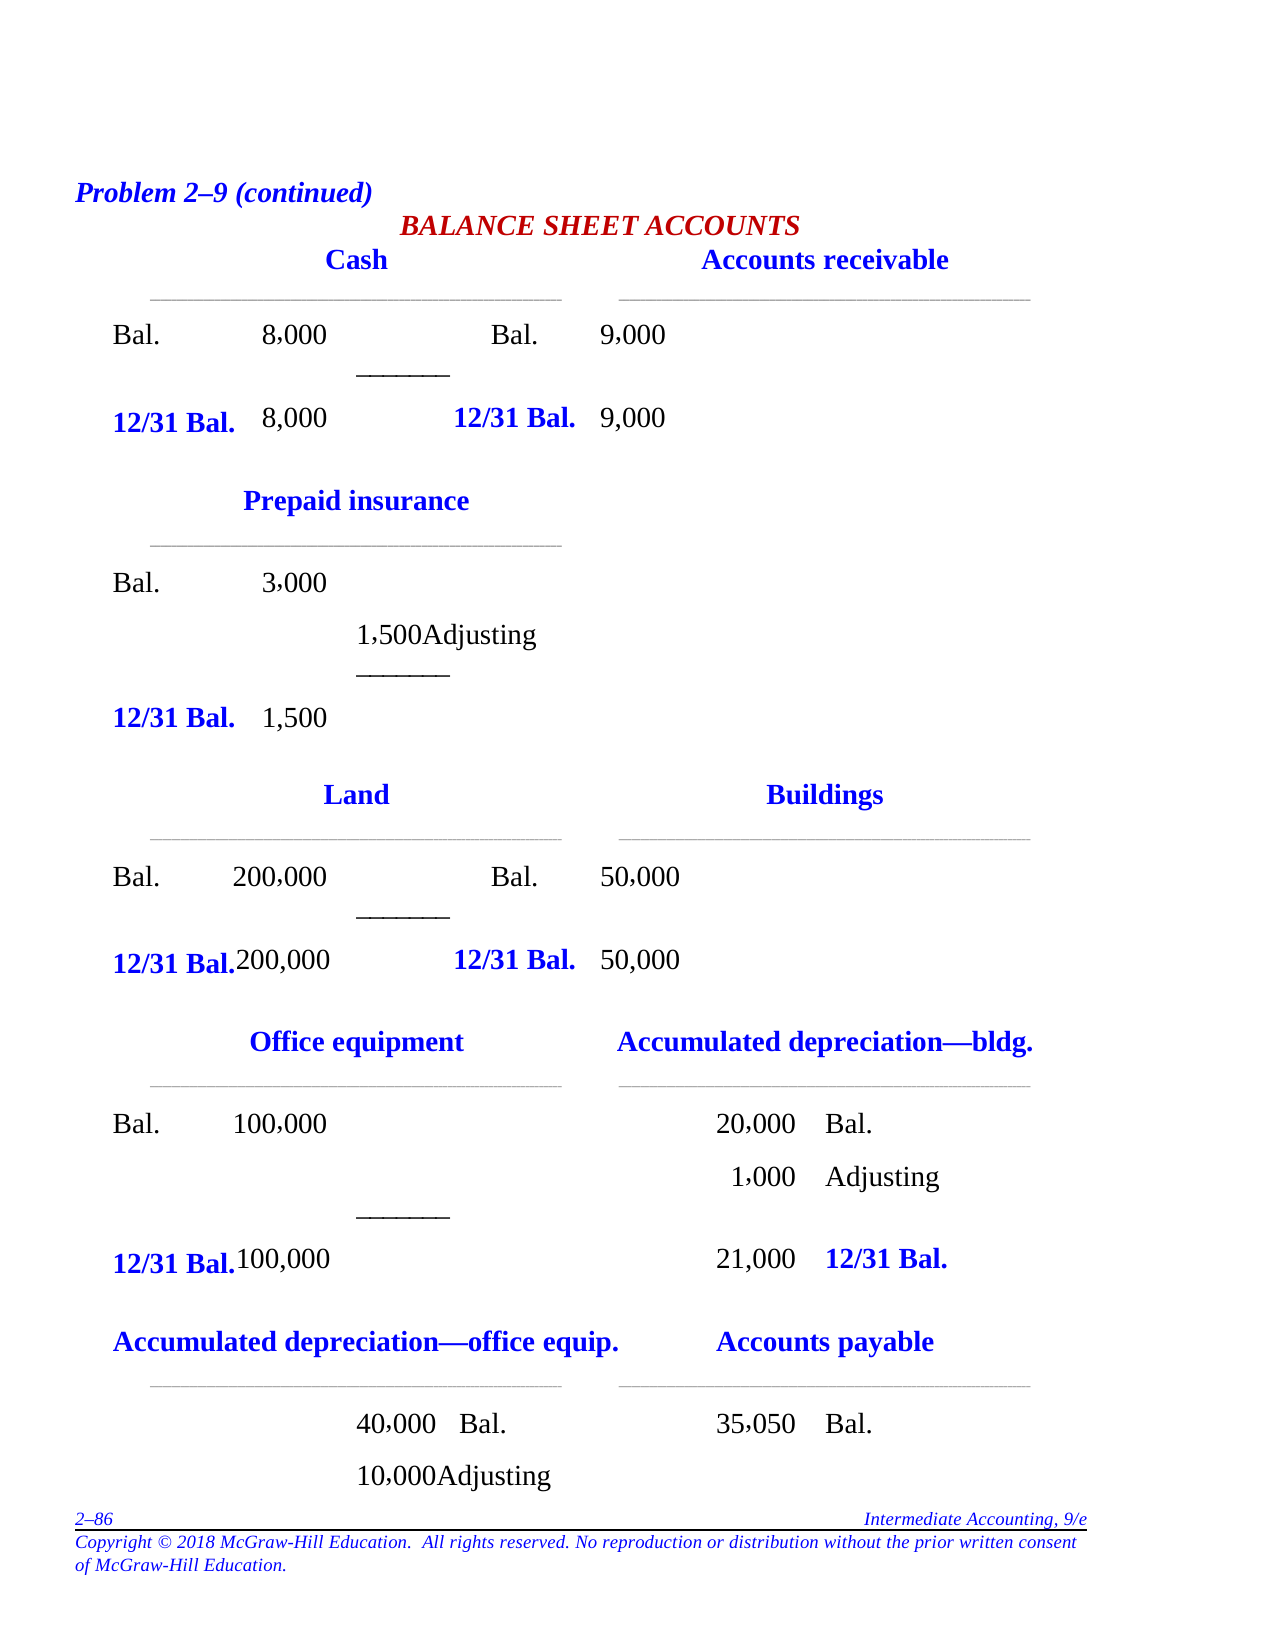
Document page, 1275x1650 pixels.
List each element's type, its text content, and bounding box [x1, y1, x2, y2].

text 1,500 Adjusting [112, 613, 1087, 651]
text Bal. 100,000 20,000 Bal. [112, 1102, 1087, 1140]
text Bal. 200,000 Bal. 50,000 [112, 855, 1087, 893]
text balance sheet Accounts [112, 208, 1087, 242]
text Bal. 8,000 Bal. 9,000 [112, 313, 1087, 351]
text Bal. 3,000 [112, 561, 1087, 599]
subtitle Problem 2–9 (continued) [75, 175, 1087, 208]
text 12/31 Bal. 200,000 12/31 Bal. 50,000 [112, 942, 1087, 981]
text 1,000 Adjusting [112, 1154, 1087, 1193]
text 12/31 Bal. 8,000 12/31 Bal. 9,000 [112, 400, 1087, 439]
text 12/31 Bal. 1,500 [112, 700, 1087, 734]
text 40,000 Bal. 35,050 Bal. [112, 1402, 1087, 1440]
text Prepaid insurance [112, 483, 1087, 516]
text 12/31 Bal. 100,000 21,000 12/31 Bal. [112, 1242, 1087, 1280]
text Office equipment Accumulated depreciation—bldg. [112, 1025, 1087, 1058]
text Accumulated depreciation—office equip. Accounts payable [112, 1324, 1087, 1358]
text 10,000 Adjusting [112, 1454, 1087, 1492]
text Land Buildings [112, 777, 1087, 811]
text Cash Accounts receivable [112, 242, 1087, 276]
